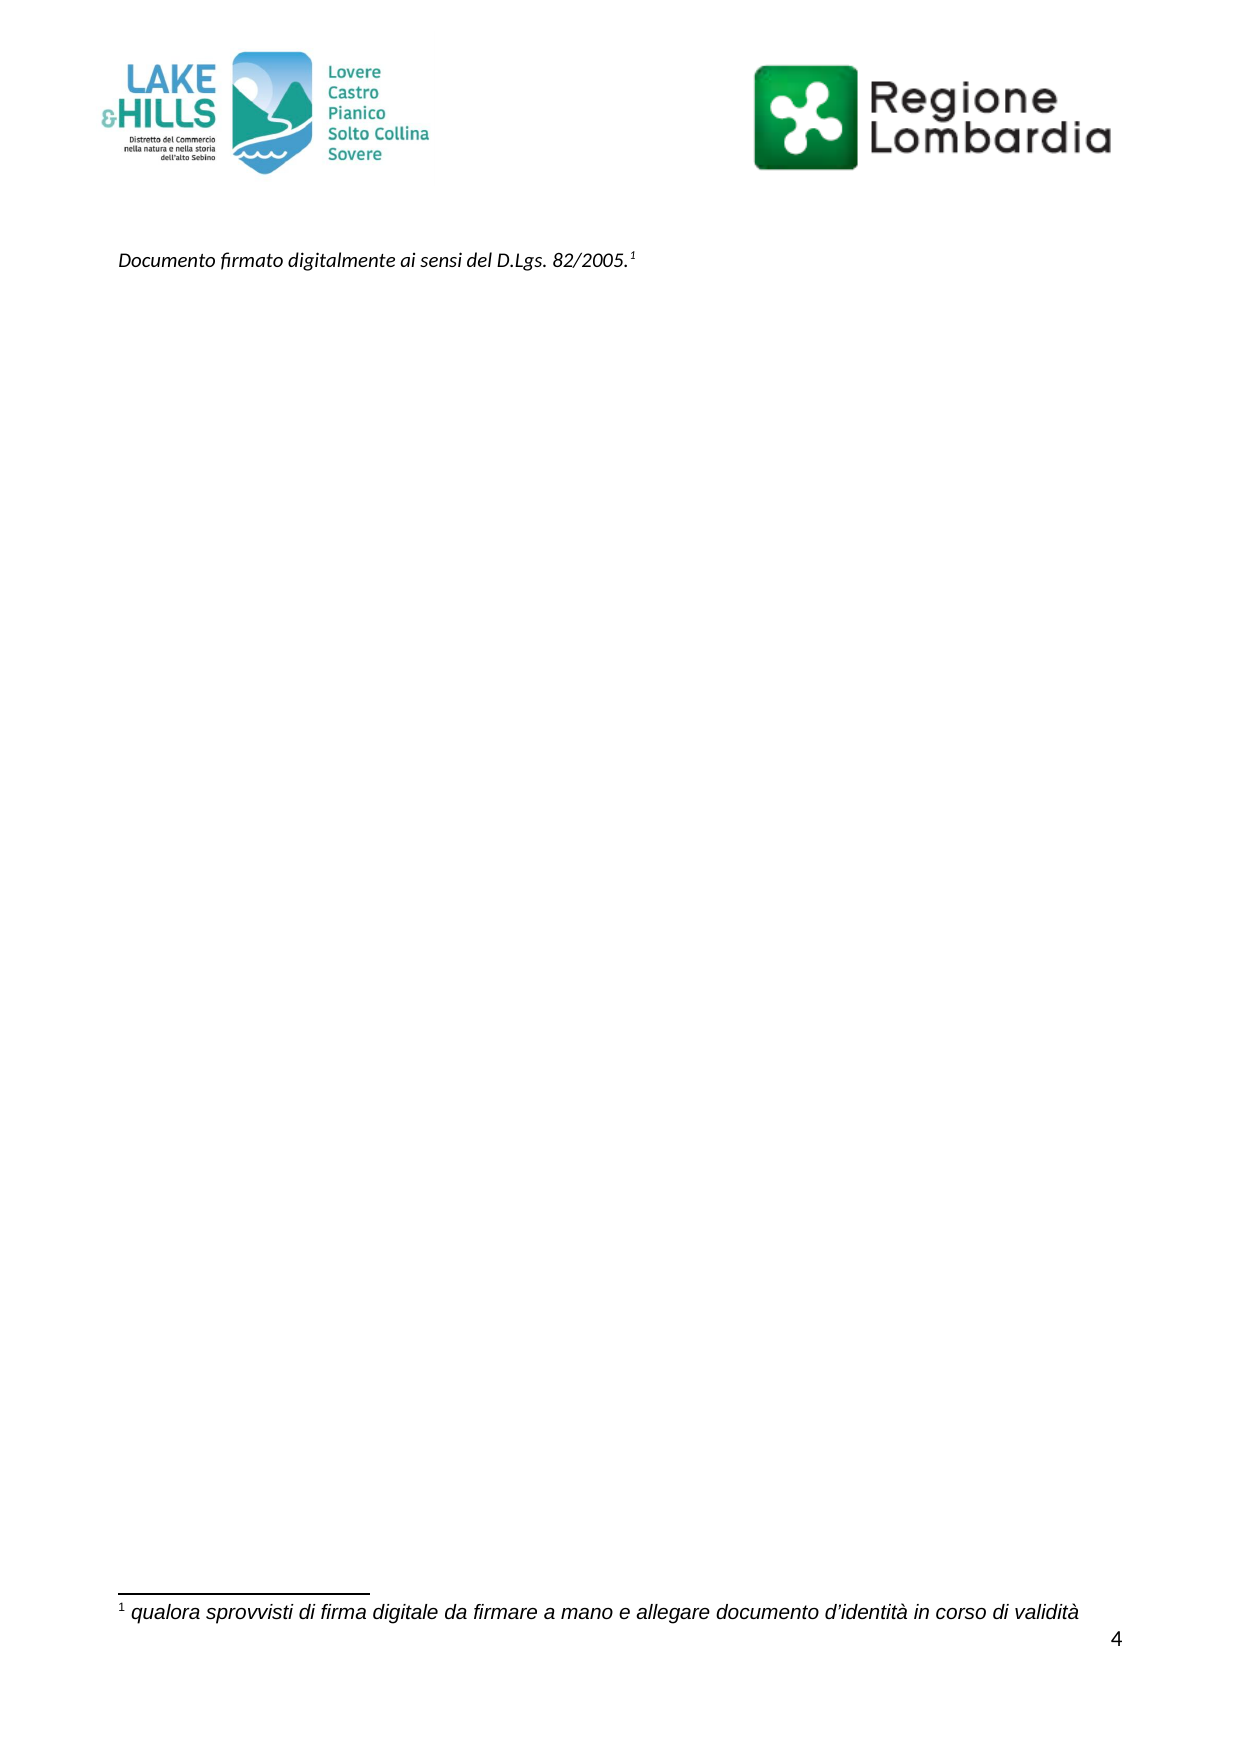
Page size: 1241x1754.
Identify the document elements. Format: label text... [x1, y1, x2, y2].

picture [703, 36, 1156, 178]
picture [79, 31, 435, 186]
text Documento firmato digitalmente ai sensi del D.Lgs. 82/2005. [118, 248, 1122, 273]
